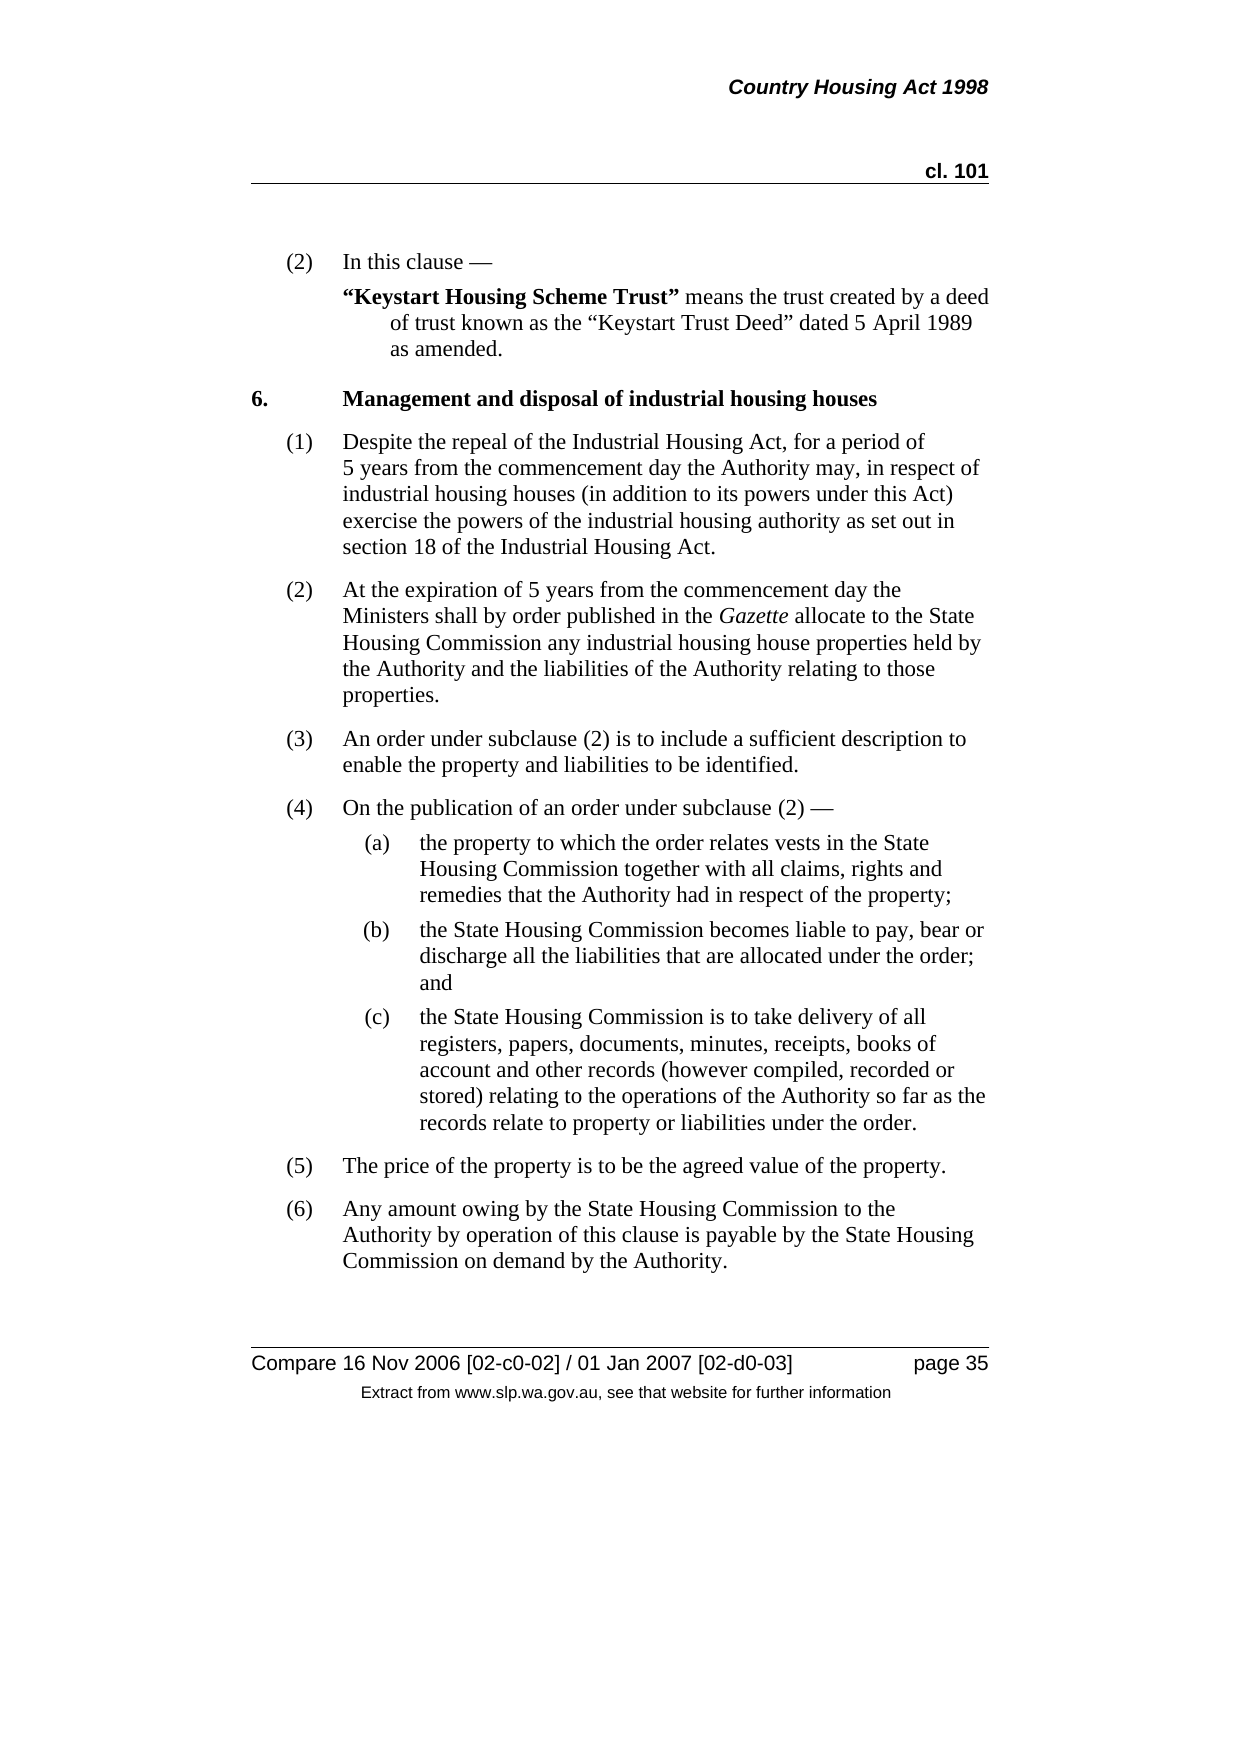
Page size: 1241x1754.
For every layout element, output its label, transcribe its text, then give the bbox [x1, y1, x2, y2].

text (a) the property to which the order relates vests in the State Housing Commission together with all claims, rights and remedies that the Authority had in respect of the property; [251, 829, 989, 908]
text (5) The price of the property is to be the agreed value of the property. [251, 1152, 989, 1178]
text (c) the State Housing Commission is to take delivery of all registers, papers, documents, minutes, receipts, books of account and other records (however compiled, recorded or stored) relating to the operations of the Authority so far as the records relate to property or liabilities under the order. [251, 1003, 989, 1135]
text (6) Any amount owing by the State Housing Commission to the Authority by operation of this clause is payable by the State Housing Commission on demand by the Authority. [251, 1195, 989, 1274]
text (3) An order under subclause (2) is to include a sufficient description to enable the property and liabilities to be identified. [251, 724, 989, 777]
text (b) the State Housing Commission becomes liable to pay, bear or discharge all the liabilities that are allocated under the order; and [251, 916, 989, 995]
text (2) In this clause — [251, 248, 989, 274]
text (2) At the expiration of 5 years from the commencement day the Ministers shall by order published in the Gazette allocate to the State Housing Commission any industrial housing house properties held by the Authority and the liabilities of the Authority relating to those properties. [251, 576, 989, 708]
text “Keystart Housing Scheme Trust” means the trust created by a deed of trust known as the “Keystart Trust Deed” dated 5 April 1989 as amended. [251, 283, 989, 362]
text (1) Despite the repeal of the Industrial Housing Act, for a period of 5 years from the commencement day the Authority may, in respect of industrial housing houses (in addition to its powers under this Act) exercise the powers of the industrial housing authority as set out in section 18 of the Industrial Housing Act. [251, 428, 989, 559]
text (4) On the publication of an order under subclause (2) — [251, 794, 989, 820]
subtitle 6. Management and disposal of industrial housing houses [251, 385, 989, 411]
